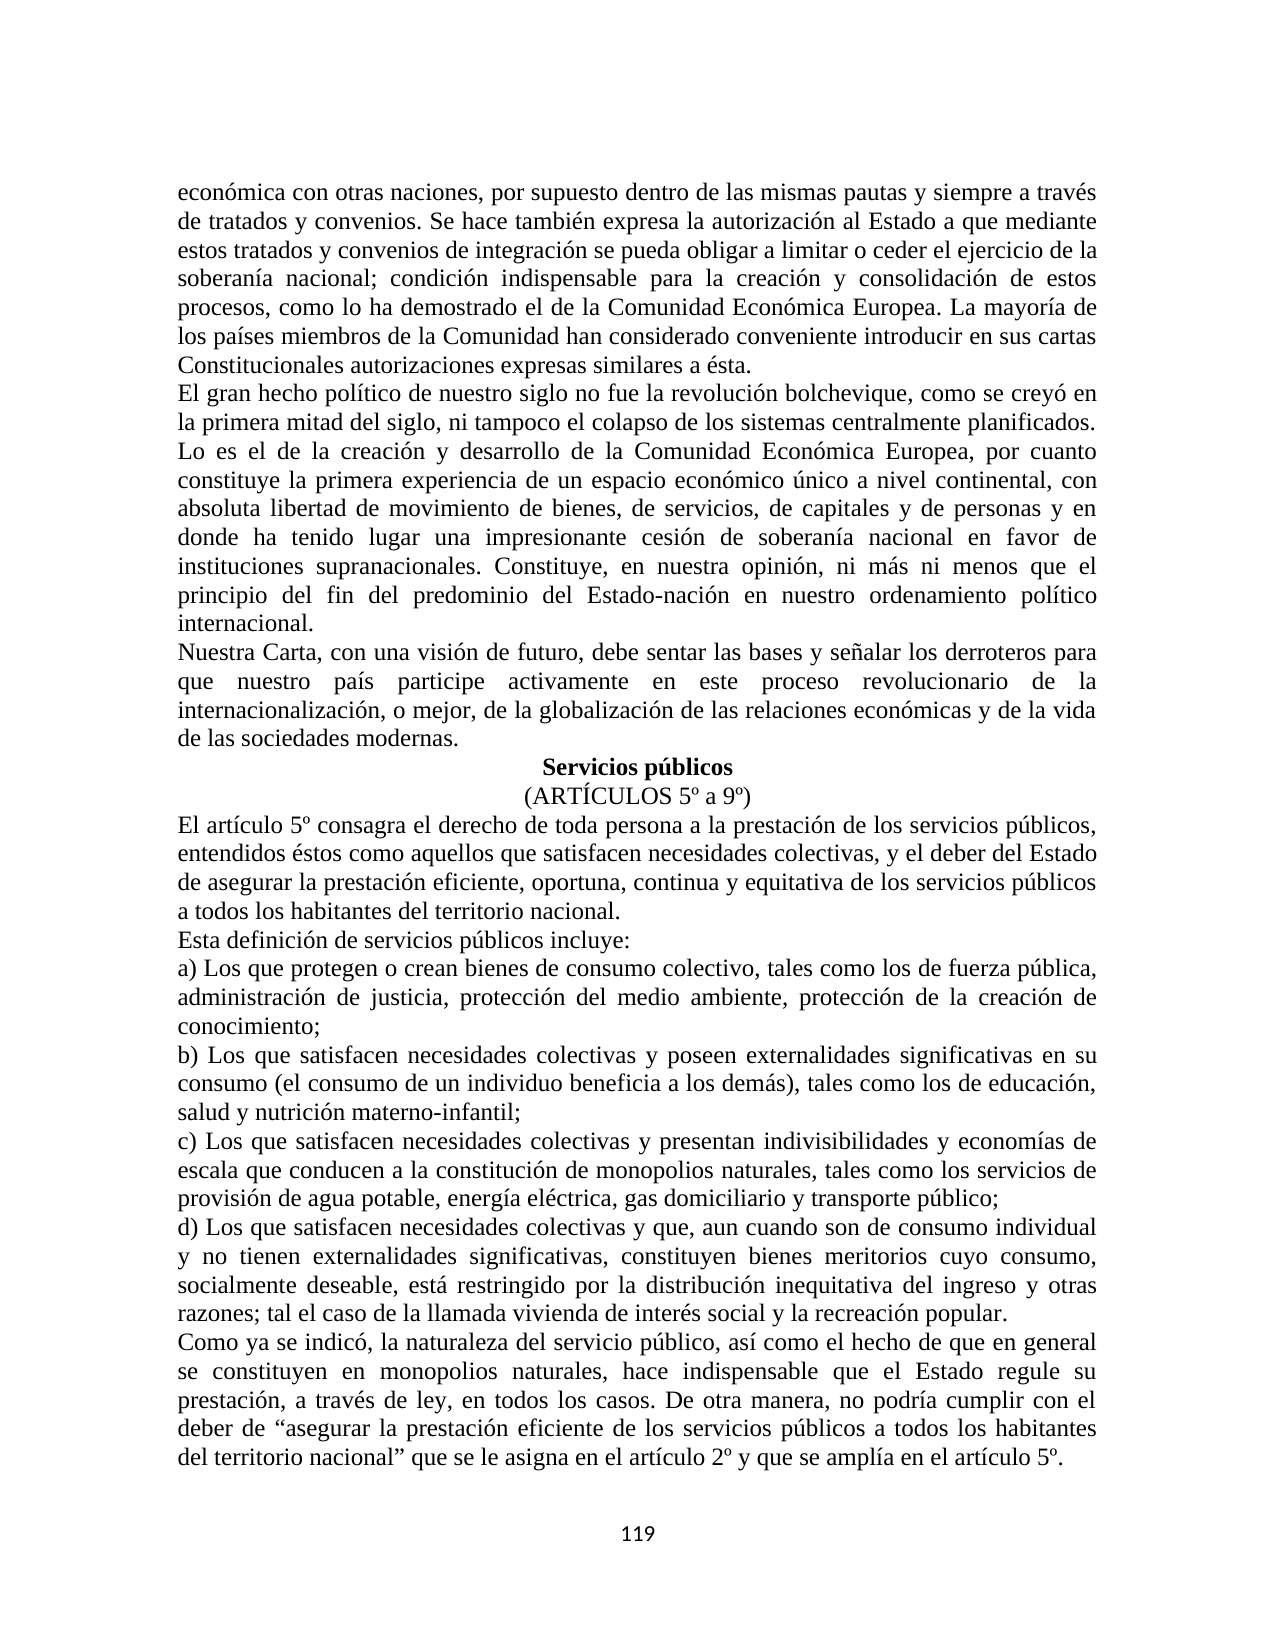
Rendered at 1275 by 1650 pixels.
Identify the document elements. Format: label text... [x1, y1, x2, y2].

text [177, 177, 1098, 378]
text El gran hecho político de nuestro siglo no fue la revolución bolchevique, como se creyó en la primera mitad del siglo, ni tampoco el colapso de los sistemas centralmente planificados. Lo es el de la creación y desarrollo de la Comunidad Económica Europea, por cuanto constituye la primera experiencia de un espacio económico único a nivel continental, con absoluta libertad de movimiento de bienes, de servicios, de capitales y de personas y en donde ha tenido lugar una impresionante cesión de soberanía nacional en favor de instituciones supranacionales. Constituye, en nuestra opinión, ni más ni menos que el principio del fin del predominio del Estado-nación en nuestro ordenamiento político internacional. [177, 378, 1098, 637]
text b) Los que satisfacen necesidades colectivas y poseen externalidades significativas en su consumo (el consumo de un individuo beneficia a los demás), tales como los de educación, salud y nutrición materno-infantil; [177, 1040, 1098, 1126]
text c) Los que satisfacen necesidades colectivas y presentan indivisibilidades y economías de escala que conducen a la constitución de monopolios naturales, tales como los servicios de provisión de agua potable, energía eléctrica, gas domiciliario y transporte público; [177, 1126, 1098, 1212]
text Como ya se indicó, la naturaleza del servicio público, así como el hecho de que en general se constituyen en monopolios naturales, hace indispensable que el Estado regule su prestación, a través de ley, en todos los casos. De otra manera, no podría cumplir con el deber de “asegurar la prestación eficiente de los servicios públicos a todos los habitantes del territorio nacional” que se le asigna en el artículo 2º y que se amplía en el artículo 5º. [177, 1327, 1098, 1471]
text a) Los que protegen o crean bienes de consumo colectivo, tales como los de fuerza pública, administración de justicia, protección del medio ambiente, protección de la creación de conocimiento; [177, 953, 1098, 1040]
text d) Los que satisfacen necesidades colectivas y que, aun cuando son de consumo individual y no tienen externalidades significativas, constituyen bienes meritorios cuyo consumo, socialmente deseable, está restringido por la distribución inequitativa del ingreso y otras razones; tal el caso de la llamada vivienda de interés social y la recreación popular. [177, 1212, 1098, 1327]
text Esta definición de servicios públicos incluye: [177, 925, 1098, 953]
text Servicios públicos [177, 752, 1098, 781]
text (ARTÍCULOS 5º a 9º) [177, 781, 1098, 810]
text El artículo 5º consagra el derecho de toda persona a la prestación de los servicios públicos, entendidos éstos como aquellos que satisfacen necesidades colectivas, y el deber del Estado de asegurar la prestación eficiente, oportuna, continua y equitativa de los servicios públicos a todos los habitantes del territorio nacional. [177, 810, 1098, 925]
text Nuestra Carta, con una visión de futuro, debe sentar las bases y señalar los derroteros para que nuestro país participe activamente en este proceso revolucionario de la internacionalización, o mejor, de la globalización de las relaciones económicas y de la vida de las sociedades modernas. [177, 637, 1098, 752]
